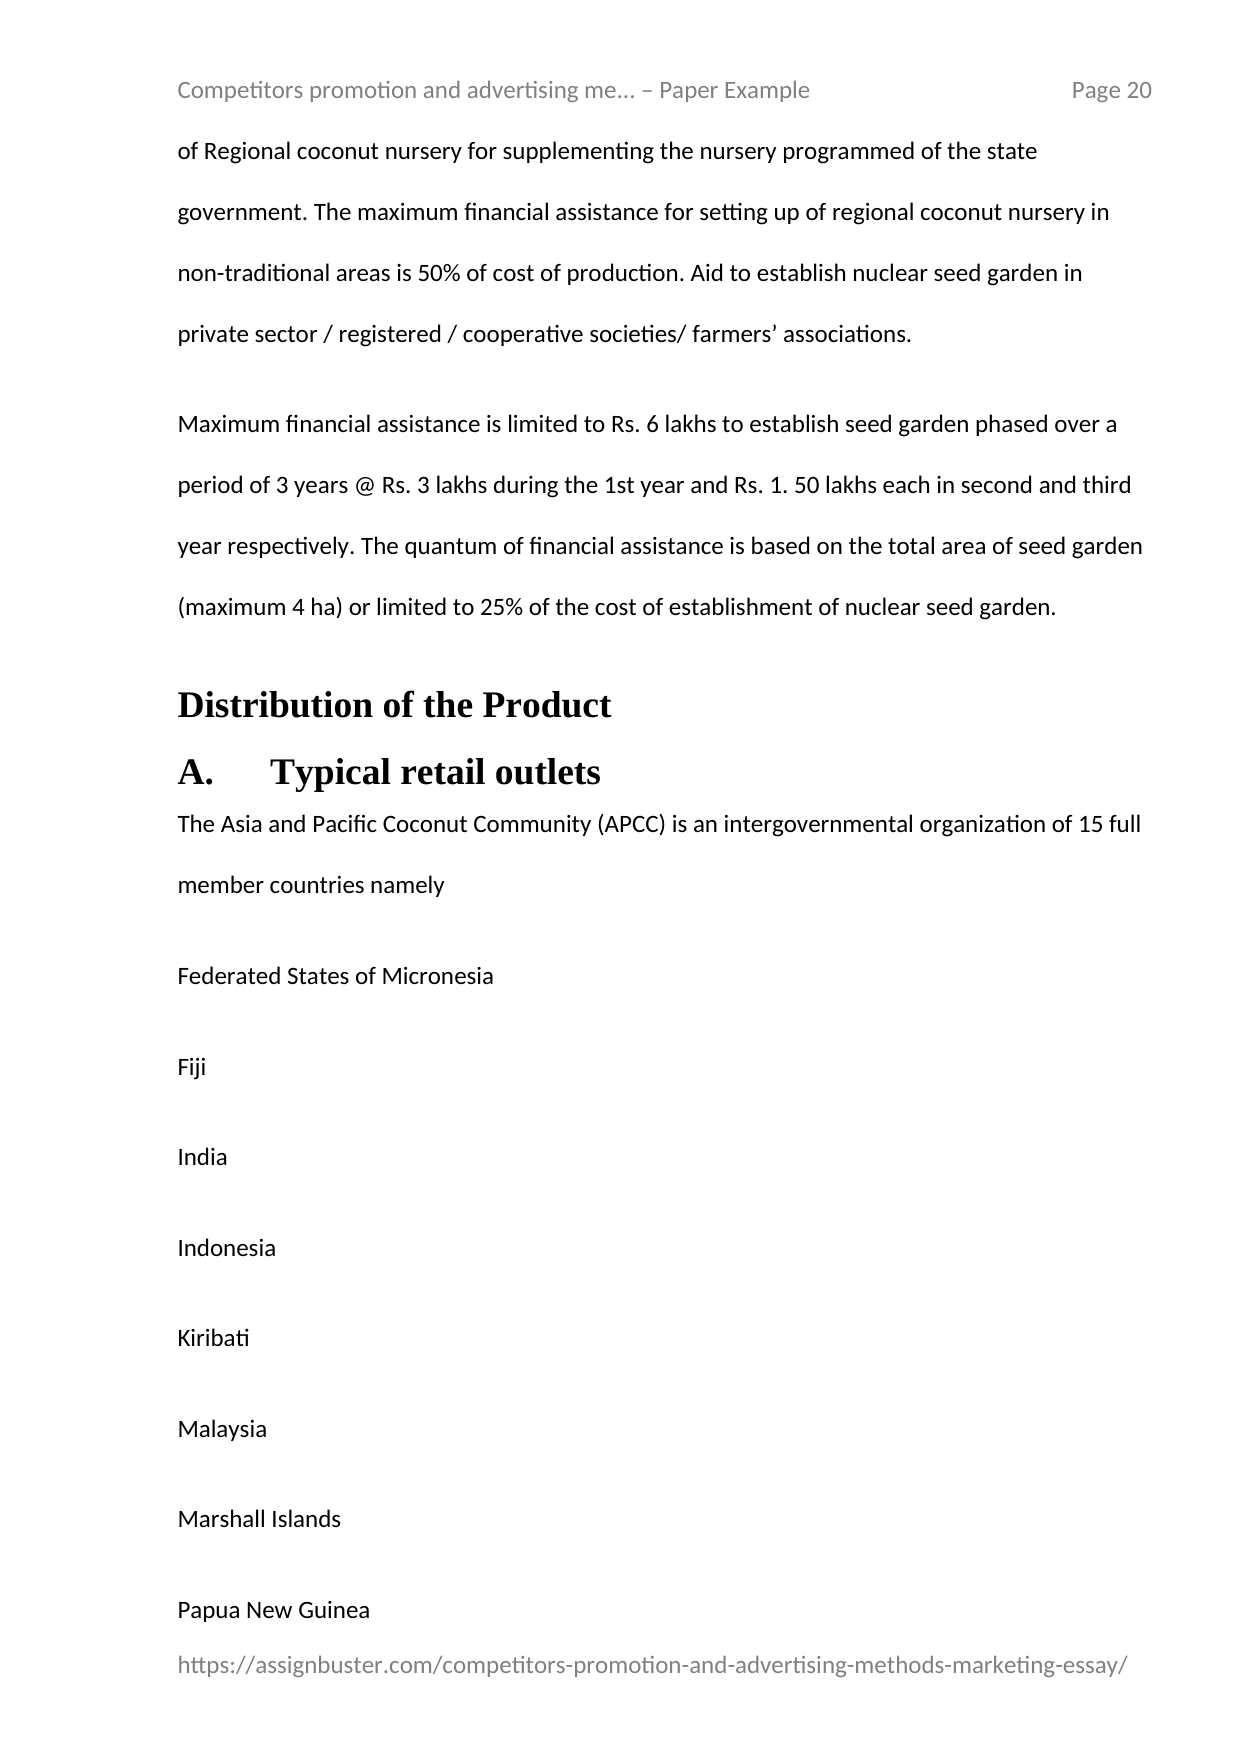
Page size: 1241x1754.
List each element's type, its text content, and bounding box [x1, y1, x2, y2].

text Marshall Islands [177, 1503, 1152, 1534]
text Fiji [177, 1051, 1152, 1081]
text Papua New Guinea [177, 1594, 1152, 1624]
text Malaysia [177, 1413, 1152, 1443]
text Kiribati [177, 1322, 1152, 1353]
text Indonesia [177, 1232, 1152, 1262]
text Federated States of Micronesia [177, 960, 1152, 991]
subtitle Distribution of the Product [177, 682, 1152, 725]
text India [177, 1141, 1152, 1172]
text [177, 135, 1152, 348]
text The Asia and Pacific Coconut Community (APCC) is an intergovernmental organization of 15 full member countries namely [177, 808, 1152, 900]
subtitle A. Typical retail outlets [177, 749, 1152, 793]
text Maximum financial assistance is limited to Rs. 6 lakhs to establish seed garden phased over a period of 3 years @ Rs. 3 lakhs during the 1st year and Rs. 1. 50 lakhs each in second and third year respectively. The quantum of financial assistance is based on the total area of seed garden (maximum 4 ha) or limited to 25% of the cost of establishment of nuclear seed garden. [177, 408, 1152, 622]
